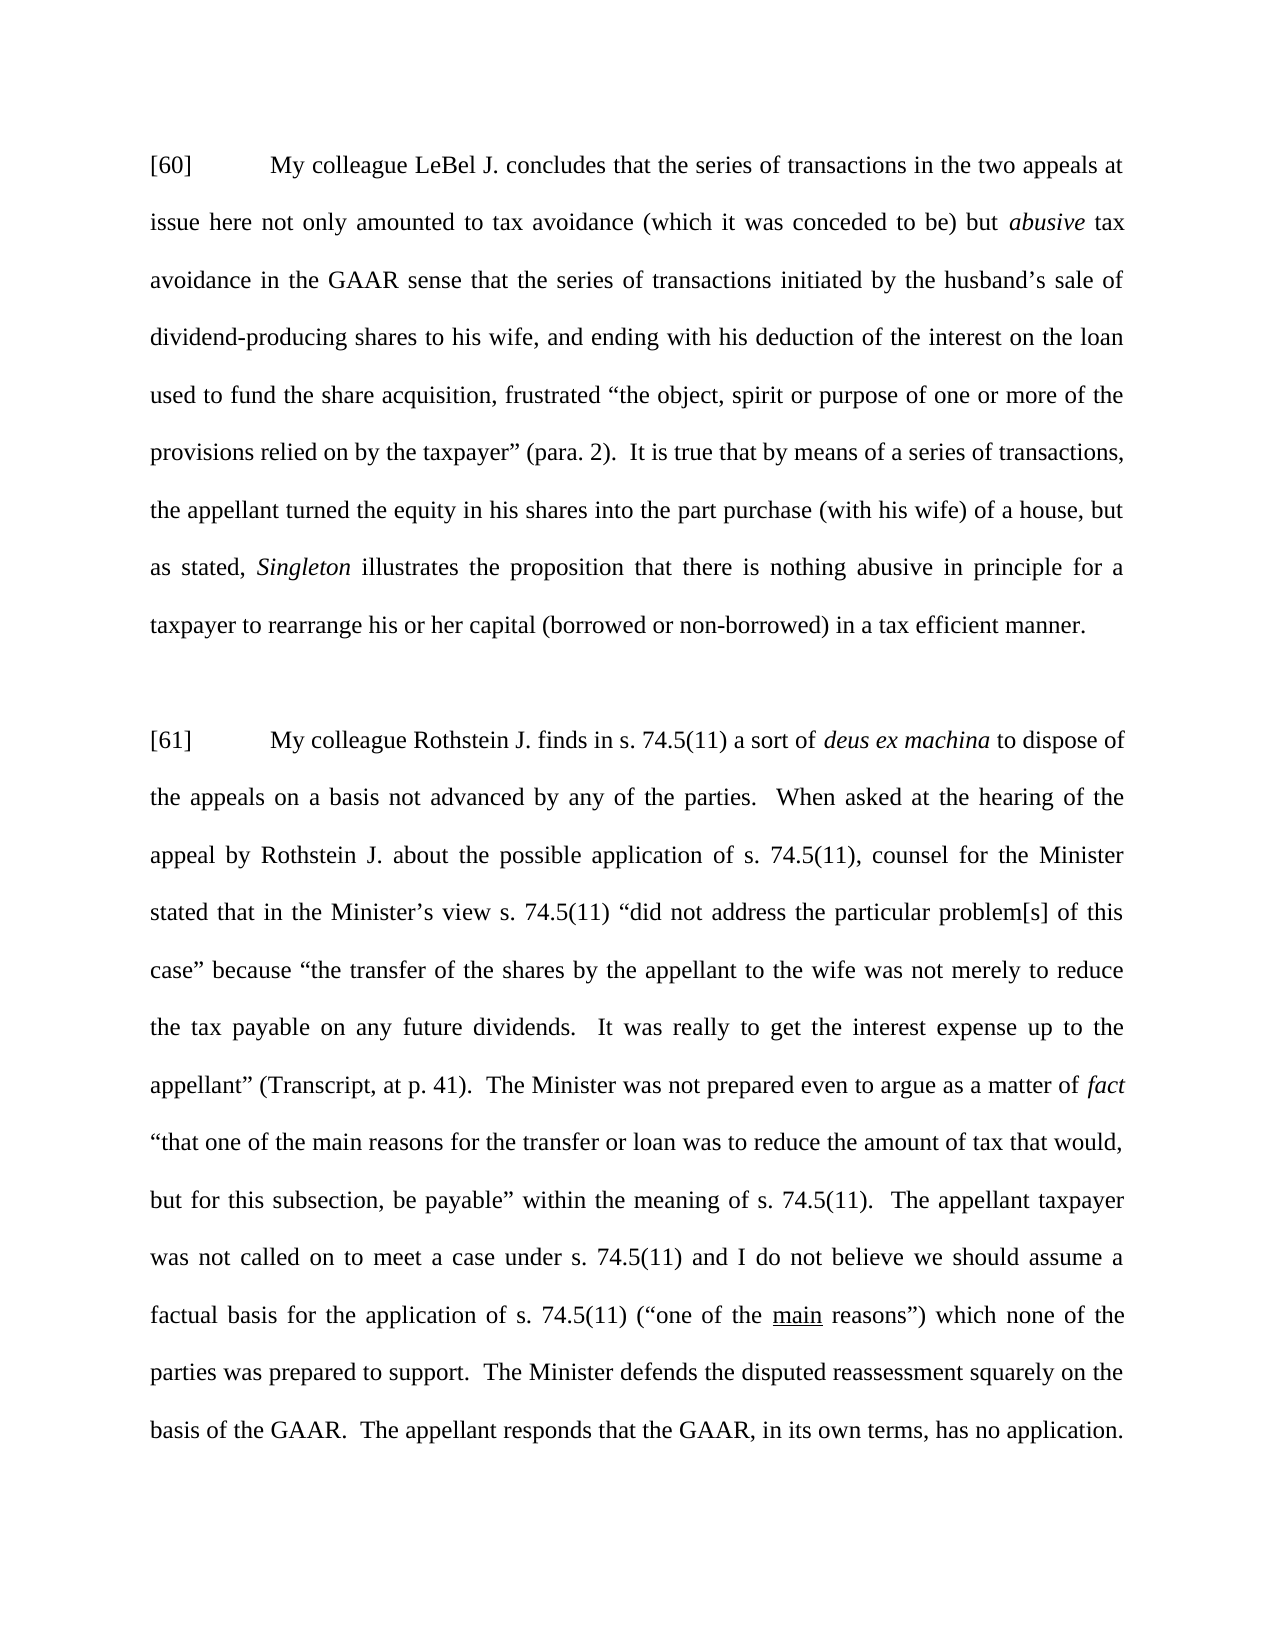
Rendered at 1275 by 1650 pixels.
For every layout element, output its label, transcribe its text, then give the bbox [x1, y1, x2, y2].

text [60] My colleague LeBel J. concludes that the series of transactions in the two appeals at issue here not only amounted to tax avoidance (which it was conceded to be) but abusive tax avoidance in the GAAR sense that the series of transactions initiated by the husband’s sale of dividend-producing shares to his wife, and ending with his deduction of the interest on the loan used to fund the share acquisition, frustrated “the object, spirit or purpose of one or more of the provisions relied on by the taxpayer” (para. 2). It is true that by means of a series of transactions, the appellant turned the equity in his shares into the part purchase (with his wife) of a house, but as stated, Singleton illustrates the proposition that there is nothing abusive in principle for a taxpayer to rearrange his or her capital (borrowed or non-borrowed) in a tax efficient manner. [150, 150, 1125, 639]
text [150, 725, 1125, 1444]
